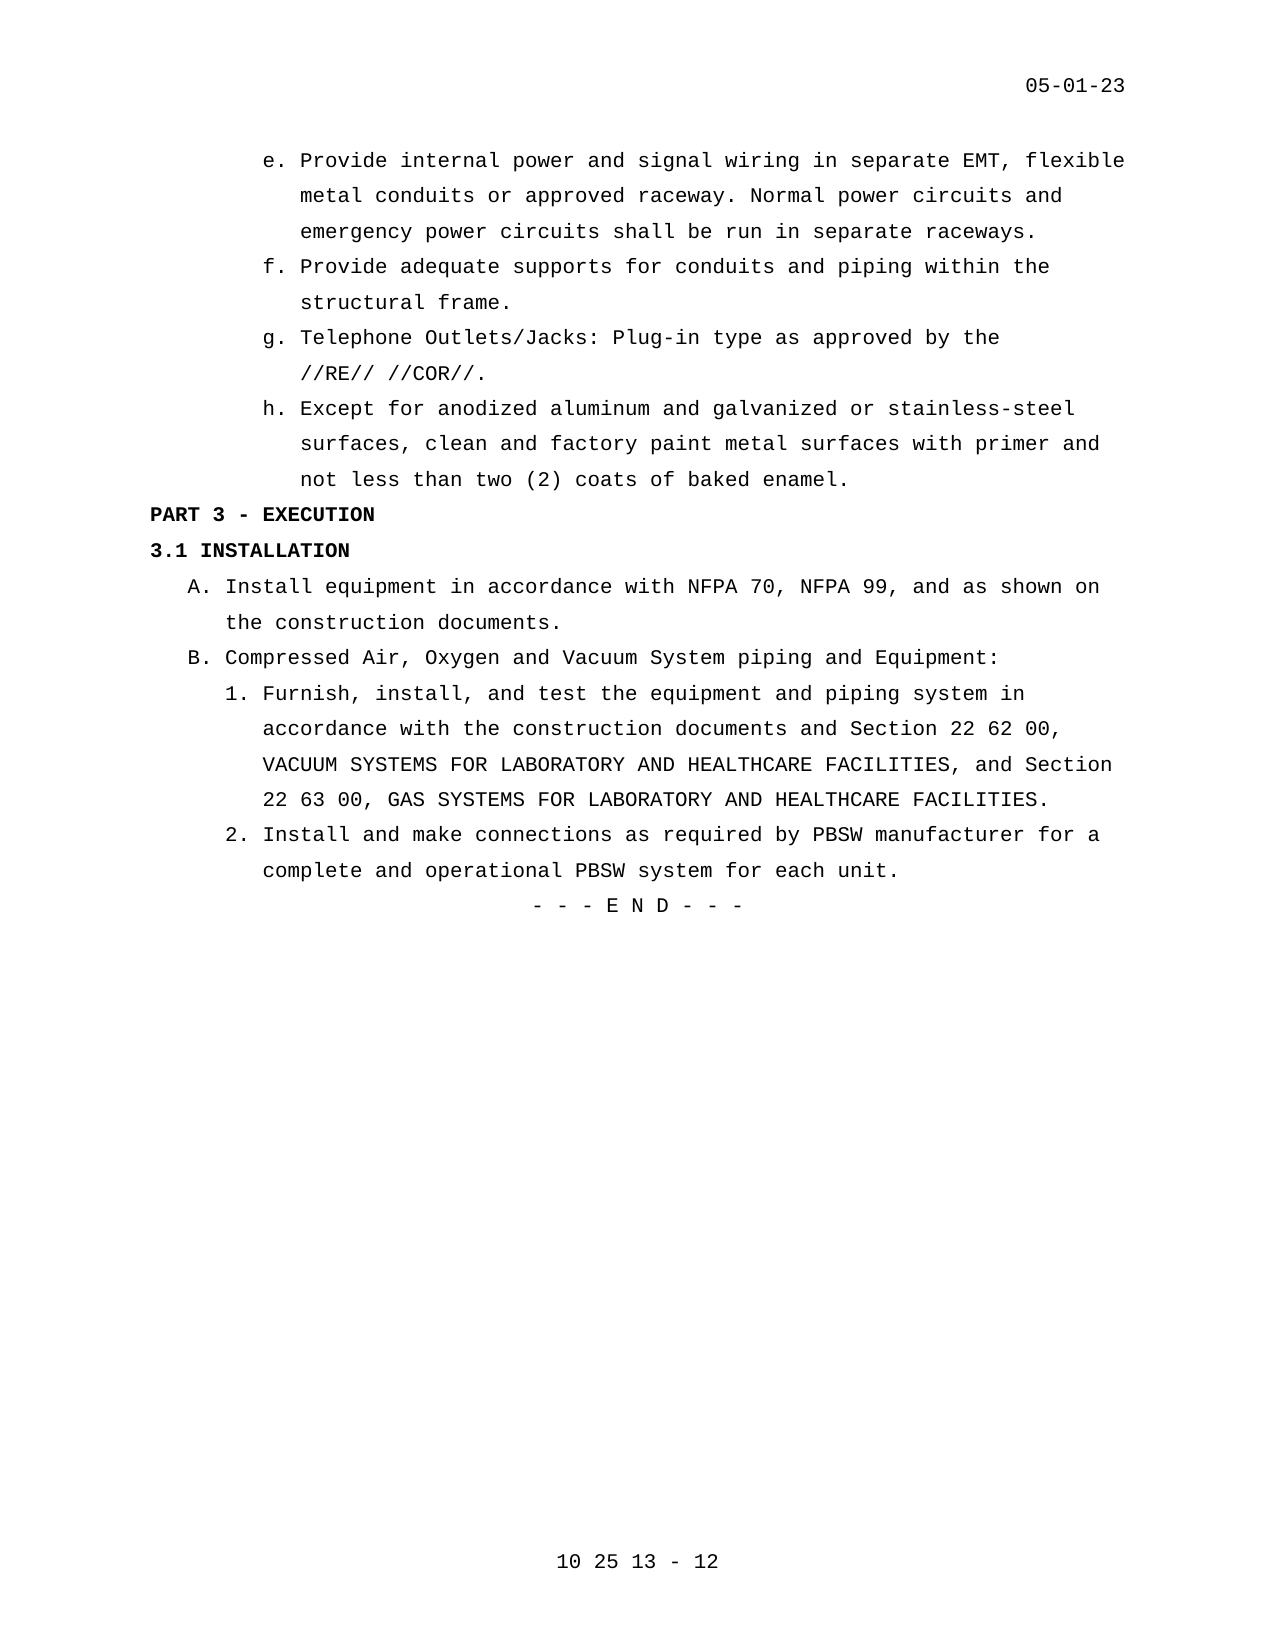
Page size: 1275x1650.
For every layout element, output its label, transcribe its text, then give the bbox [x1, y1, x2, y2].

text 2. Install and make connections as required by PBSW manufacturer for a complete and operational PBSW system for each unit. [225, 824, 1125, 883]
text g. Telephone Outlets/Jacks: Plug-in type as approved by the //RE// //COR//. [262, 327, 1125, 386]
text - - - E N D - - - [150, 895, 1125, 919]
text f. Provide adequate supports for conduits and piping within the structural frame. [262, 256, 1125, 315]
text 1. Furnish, install, and test the equipment and piping system in accordance with the construction documents and Section 22 62 00, VACUUM SYSTEMS FOR LABORATORY AND HEALTHCARE FACILITIES, and Section 22 63 00, GAS SYSTEMS FOR LABORATORY AND HEALTHCARE FACILITIES. [225, 683, 1125, 813]
text h. Except for anodized aluminum and galvanized or stainless-steel surfaces, clean and factory paint metal surfaces with primer and not less than two (2) coats of baked enamel. [262, 398, 1125, 492]
text e. Provide internal power and signal wiring in separate EMT, flexible metal conduits or approved raceway. Normal power circuits and emergency power circuits shall be run in separate raceways. [262, 150, 1125, 244]
text PART 3 - EXECUTION [150, 504, 1125, 528]
text A. Install equipment in accordance with NFPA 70, NFPA 99, and as shown on the construction documents. [187, 576, 1125, 636]
text 3.1 INSTALLATION [150, 540, 1125, 564]
text B. Compressed Air, Oxygen and Vacuum System piping and Equipment: [187, 647, 1125, 671]
